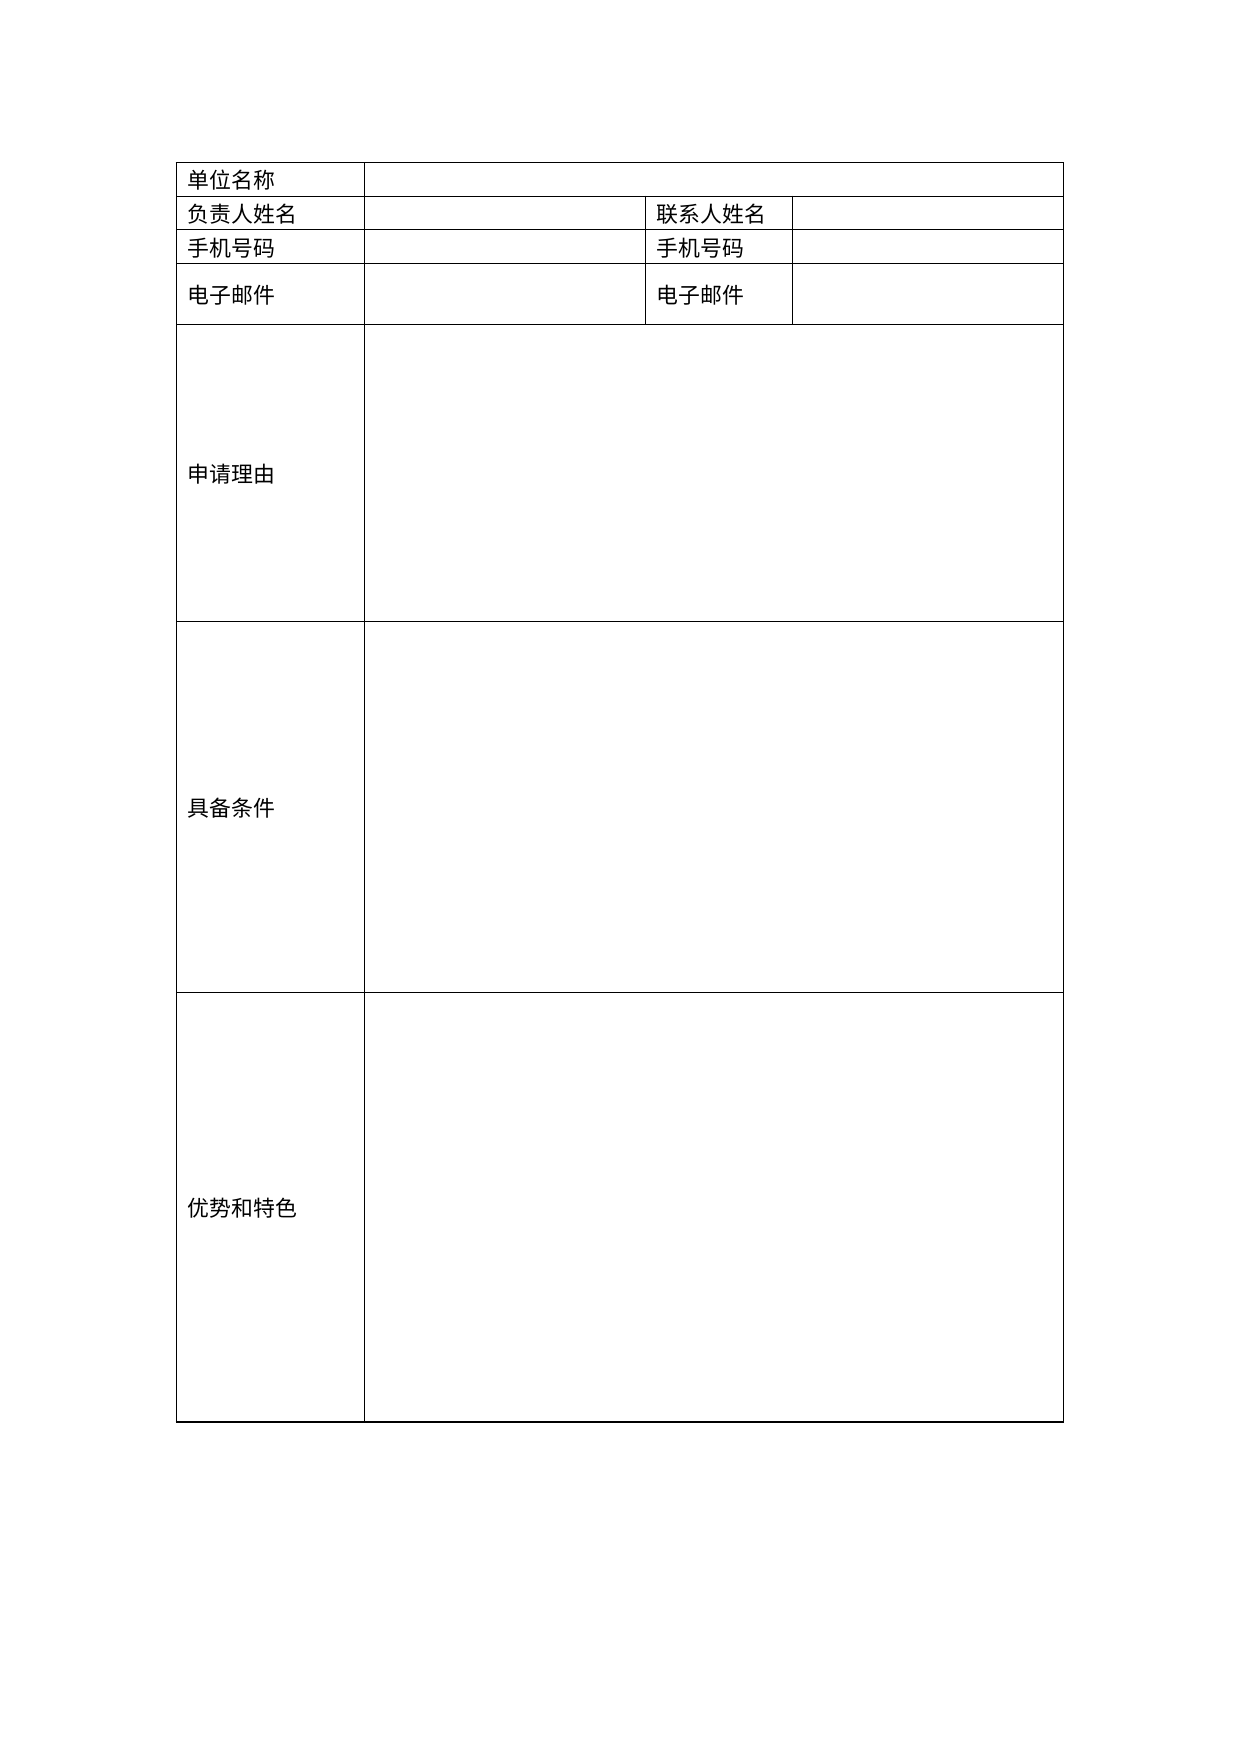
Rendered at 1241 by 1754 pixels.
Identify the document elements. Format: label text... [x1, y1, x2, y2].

table_cell 电子邮件 [646, 264, 792, 324]
table_cell [793, 264, 1063, 324]
table_cell 申请理由 [177, 325, 364, 621]
table_cell 手机号码 [646, 230, 792, 263]
table_cell [365, 197, 645, 229]
table_cell 优势和特色 [177, 993, 364, 1421]
table_cell [365, 264, 645, 324]
table_cell 负责人姓名 [177, 197, 364, 229]
table_cell [793, 230, 1063, 263]
table_cell 联系人姓名 [646, 197, 792, 229]
table_cell [365, 325, 1063, 621]
table_cell 电子邮件 [177, 264, 364, 324]
table_cell [365, 993, 1063, 1421]
table_header 单位名称 [177, 163, 364, 196]
table_cell 具备条件 [177, 622, 364, 992]
table_cell [793, 197, 1063, 229]
table_cell [365, 230, 645, 263]
table_header [365, 163, 1063, 196]
table_cell [365, 622, 1063, 992]
table_cell 手机号码 [177, 230, 364, 263]
